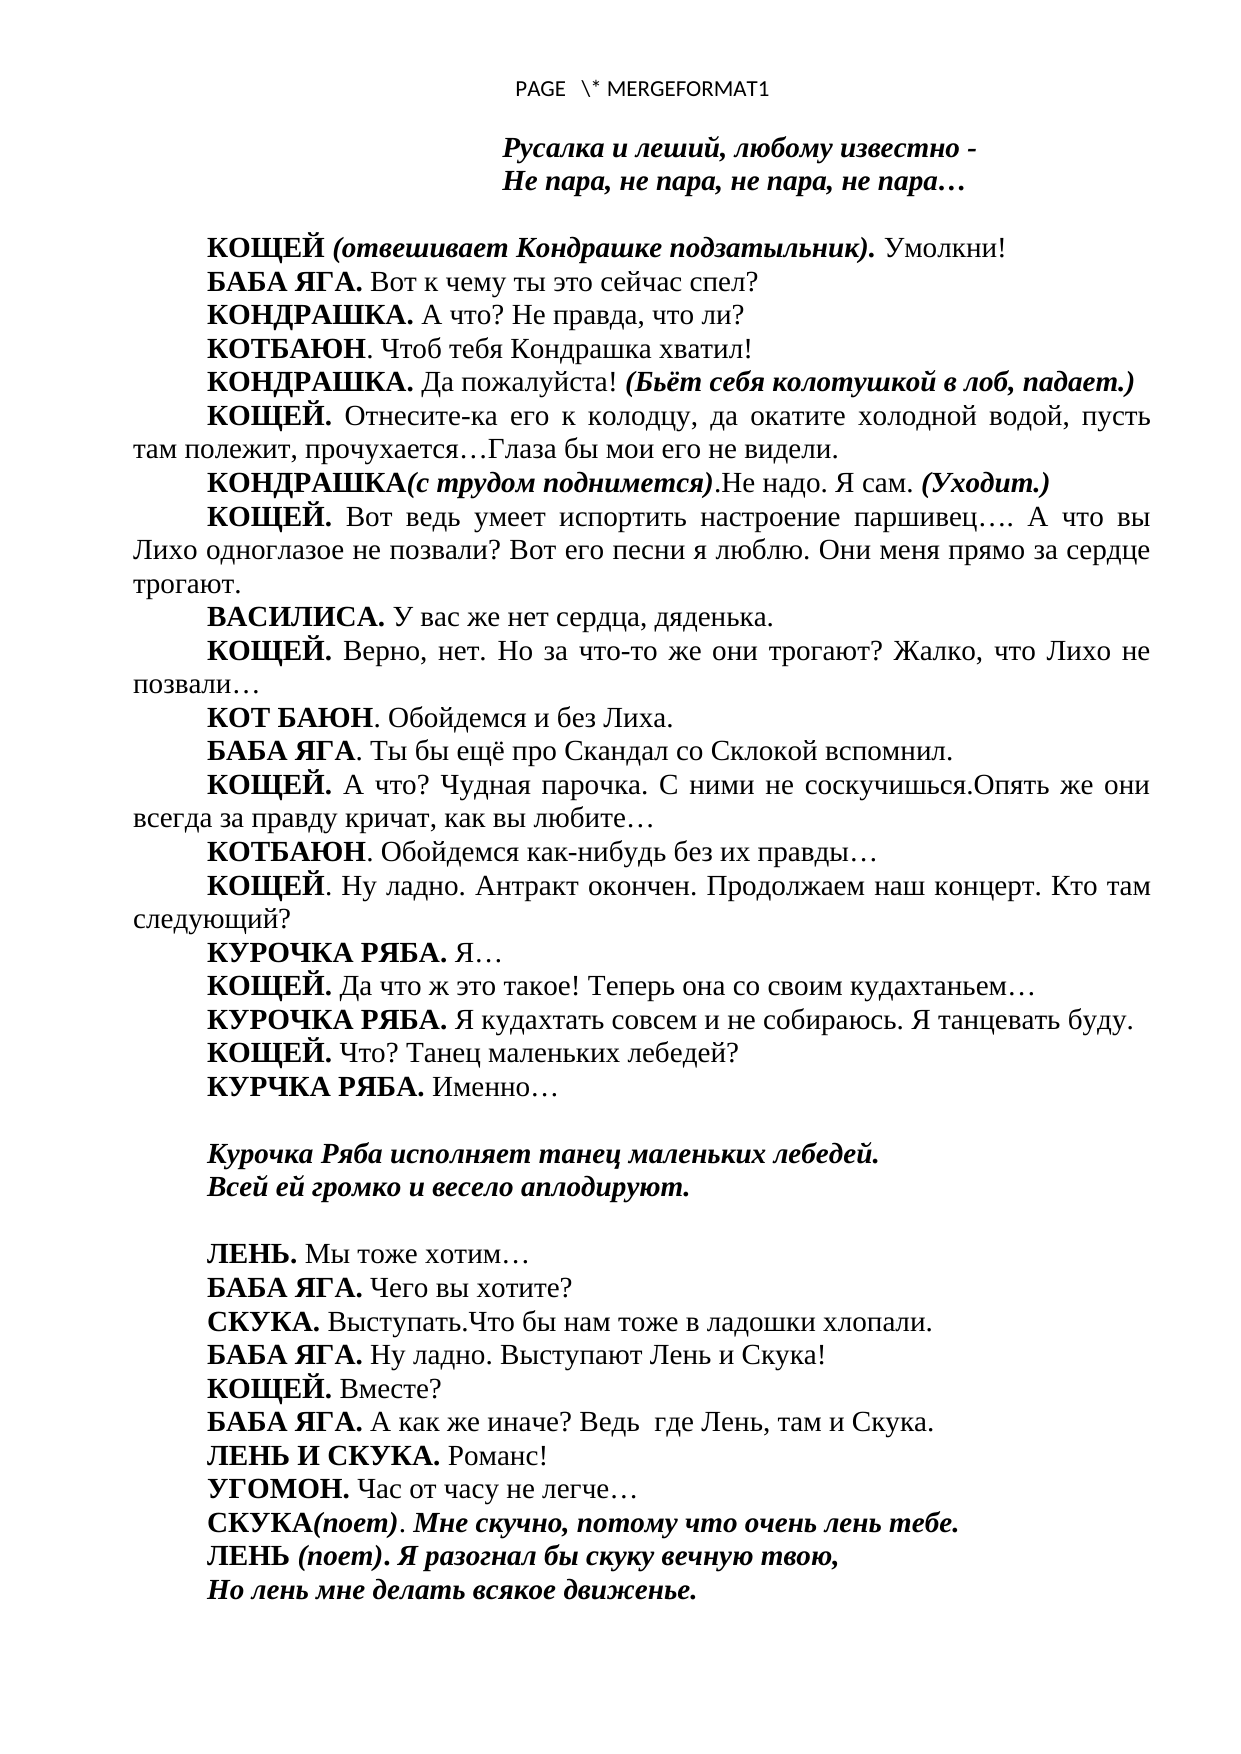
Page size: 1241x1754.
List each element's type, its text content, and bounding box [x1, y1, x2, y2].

text КОЩЕЙ. Вот ведь умеет испортить настроение паршивец…. А что вы Лихо одноглазое не позвали? Вот его песни я люблю. Они меня прямо за сердце трогают. [133, 499, 1152, 599]
text КУРОЧКА РЯБА. Я кудахтать совсем и не собираюсь. Я танцевать буду. [133, 1002, 1152, 1035]
text ЛЕНЬ. Мы тоже хотим… [133, 1237, 1152, 1270]
text КОЩЕЙ. Да что ж это такое! Теперь она со своим кудахтаньем… [133, 968, 1152, 1002]
text Но лень мне делать всякое движенье. [133, 1572, 1152, 1606]
text КОЩЕЙ. Что? Танец маленьких лебедей? [133, 1035, 1152, 1069]
text ЛЕНЬ (поет). Я разогнал бы скуку вечную твою, [133, 1538, 1152, 1572]
text КОЩЕЙ. Отнесите-ка его к колодцу, да окатите холодной водой, пусть там полежит, прочухается…Глаза бы мои его не видели. [133, 398, 1152, 465]
text КОЩЕЙ. А что? Чудная парочка. С ними не соскучишься.Опять же они всегда за правду кричат, как вы любите… [133, 767, 1152, 834]
text КОТБАЮН. Чтоб тебя Кондрашка хватил! [133, 331, 1152, 364]
text КОТБАЮН. Обойдемся как-нибудь без их правды… [133, 834, 1152, 868]
text БАБА ЯГА. Чего вы хотите? [133, 1270, 1152, 1304]
text КОНДРАШКА. Да пожалуйста! (Бьёт себя колотушкой в лоб, падает.) [133, 364, 1152, 398]
text СКУКА. Выступать.Что бы нам тоже в ладошки хлопали. [133, 1304, 1152, 1337]
text Всей ей громко и весело аплодируют. [133, 1169, 1152, 1203]
text КУРЧКА РЯБА. Именно… [133, 1069, 1152, 1102]
text КУРОЧКА РЯБА. Я… [133, 935, 1152, 968]
text КОНДРАШКА. А что? Не правда, что ли? [133, 297, 1152, 331]
text Не пара, не пара, не пара, не пара… [133, 163, 1152, 197]
text КОНДРАШКА(с трудом поднимется).Не надо. Я сам. (Уходит.) [133, 465, 1152, 499]
text КОТ БАЮН. Обойдемся и без Лиха. [133, 700, 1152, 733]
text БАБА ЯГА. Ты бы ещё про Скандал со Склокой вспомнил. [133, 733, 1152, 767]
text Русалка и леший, любому известно - [133, 130, 1152, 163]
text КОЩЕЙ. Вместе? [133, 1371, 1152, 1404]
text УГОМОН. Час от часу не легче… [133, 1471, 1152, 1505]
text КОЩЕЙ. Верно, нет. Но за что-то же они трогают? Жалко, что Лихо не позвали… [133, 633, 1152, 700]
text ЛЕНЬ И СКУКА. Романс! [133, 1438, 1152, 1471]
text БАБА ЯГА. Ну ладно. Выступают Лень и Скука! [133, 1337, 1152, 1371]
text БАБА ЯГА. Вот к чему ты это сейчас спел? [133, 264, 1152, 297]
text КОЩЕЙ (отвешивает Кондрашке подзатыльник). Умолкни! [133, 230, 1152, 264]
text Курочка Ряба исполняет танец маленьких лебедей. [133, 1136, 1152, 1169]
text КОЩЕЙ. Ну ладно. Антракт окончен. Продолжаем наш концерт. Кто там следующий? [133, 868, 1152, 935]
text СКУКА(поет). Мне скучно, потому что очень лень тебе. [133, 1505, 1152, 1538]
text БАБА ЯГА. А как же иначе? Ведь где Лень, там и Скука. [133, 1404, 1152, 1438]
text ВАСИЛИСА. У вас же нет сердца, дяденька. [133, 599, 1152, 633]
